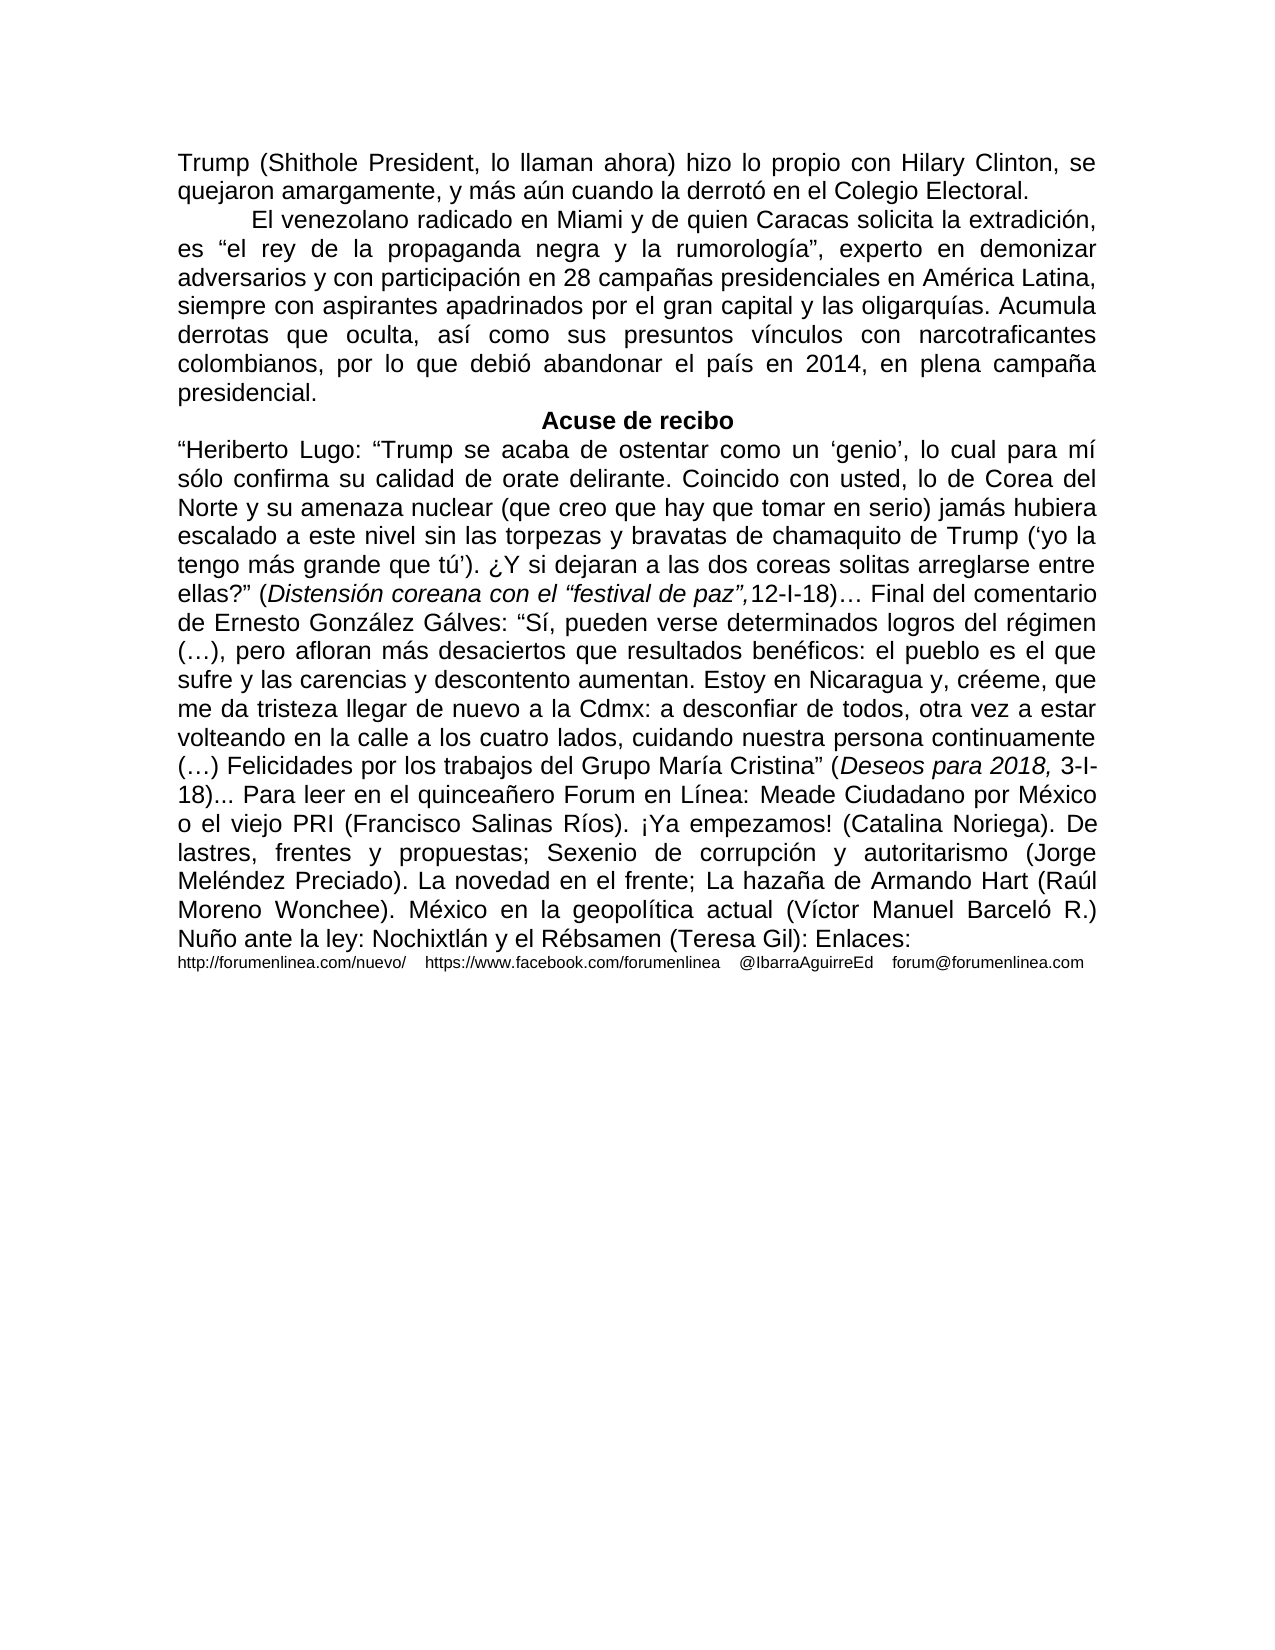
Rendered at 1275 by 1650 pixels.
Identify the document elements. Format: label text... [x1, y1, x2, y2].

text Acuse de recibo [177, 406, 1098, 435]
text http://forumenlinea.com/nuevo/ https://www.facebook.com/forumenlinea @IbarraAguirreEd forum@forumenlinea.com [177, 953, 1098, 972]
text El venezolano radicado en Miami y de quien Caracas solicita la extradición, es “el rey de la propaganda negra y la rumorología”, experto en demonizar adversarios y con participación en 28 campañas presidenciales en América Latina, siempre con aspirantes apadrinados por el gran capital y las oligarquías. Acumula derrotas que oculta, así como sus presuntos vínculos con narcotraficantes colombianos, por lo que debió abandonar el país en 2014, en plena campaña presidencial. [177, 205, 1098, 406]
text “Heriberto Lugo: “Trump se acaba de ostentar como un ‘genio’, lo cual para mí sólo confirma su calidad de orate delirante. Coincido con usted, lo de Corea del Norte y su amenaza nuclear (que creo que hay que tomar en serio) jamás hubiera escalado a este nivel sin las torpezas y bravatas de chamaquito de Trump (‘yo la tengo más grande que tú’). ¿Y si dejaran a las dos coreas solitas arreglarse entre ellas?” (Distensión coreana con el “festival de paz”,12-I-18)… Final del comentario de Ernesto González Gálves: “Sí, pueden verse determinados logros del régimen (…), pero afloran más desaciertos que resultados benéficos: el pueblo es el que sufre y las carencias y descontento aumentan. Estoy en Nicaragua y, créeme, que me da tristeza llegar de nuevo a la Cdmx: a desconfiar de todos, otra vez a estar volteando en la calle a los cuatro lados, cuidando nuestra persona continuamente (…) Felicidades por los trabajos del Grupo María Cristina” (Deseos para 2018, 3-I-18)... Para leer en el quinceañero Forum en Línea: Meade Ciudadano por México o el viejo PRI (Francisco Salinas Ríos). ¡Ya empezamos! (Catalina Noriega). De lastres, frentes y propuestas; Sexenio de corrupción y autoritarismo (Jorge Meléndez Preciado). La novedad en el frente; La hazaña de Armando Hart (Raúl Moreno Wonchee). México en la geopolDice con propiedad arítica actual (Víctor Manuel Barceló R.) Nuño ante la ley: Nochixtlán y el Rébsamen (Teresa Gil): Enlaces: [177, 435, 1098, 953]
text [177, 148, 1098, 205]
